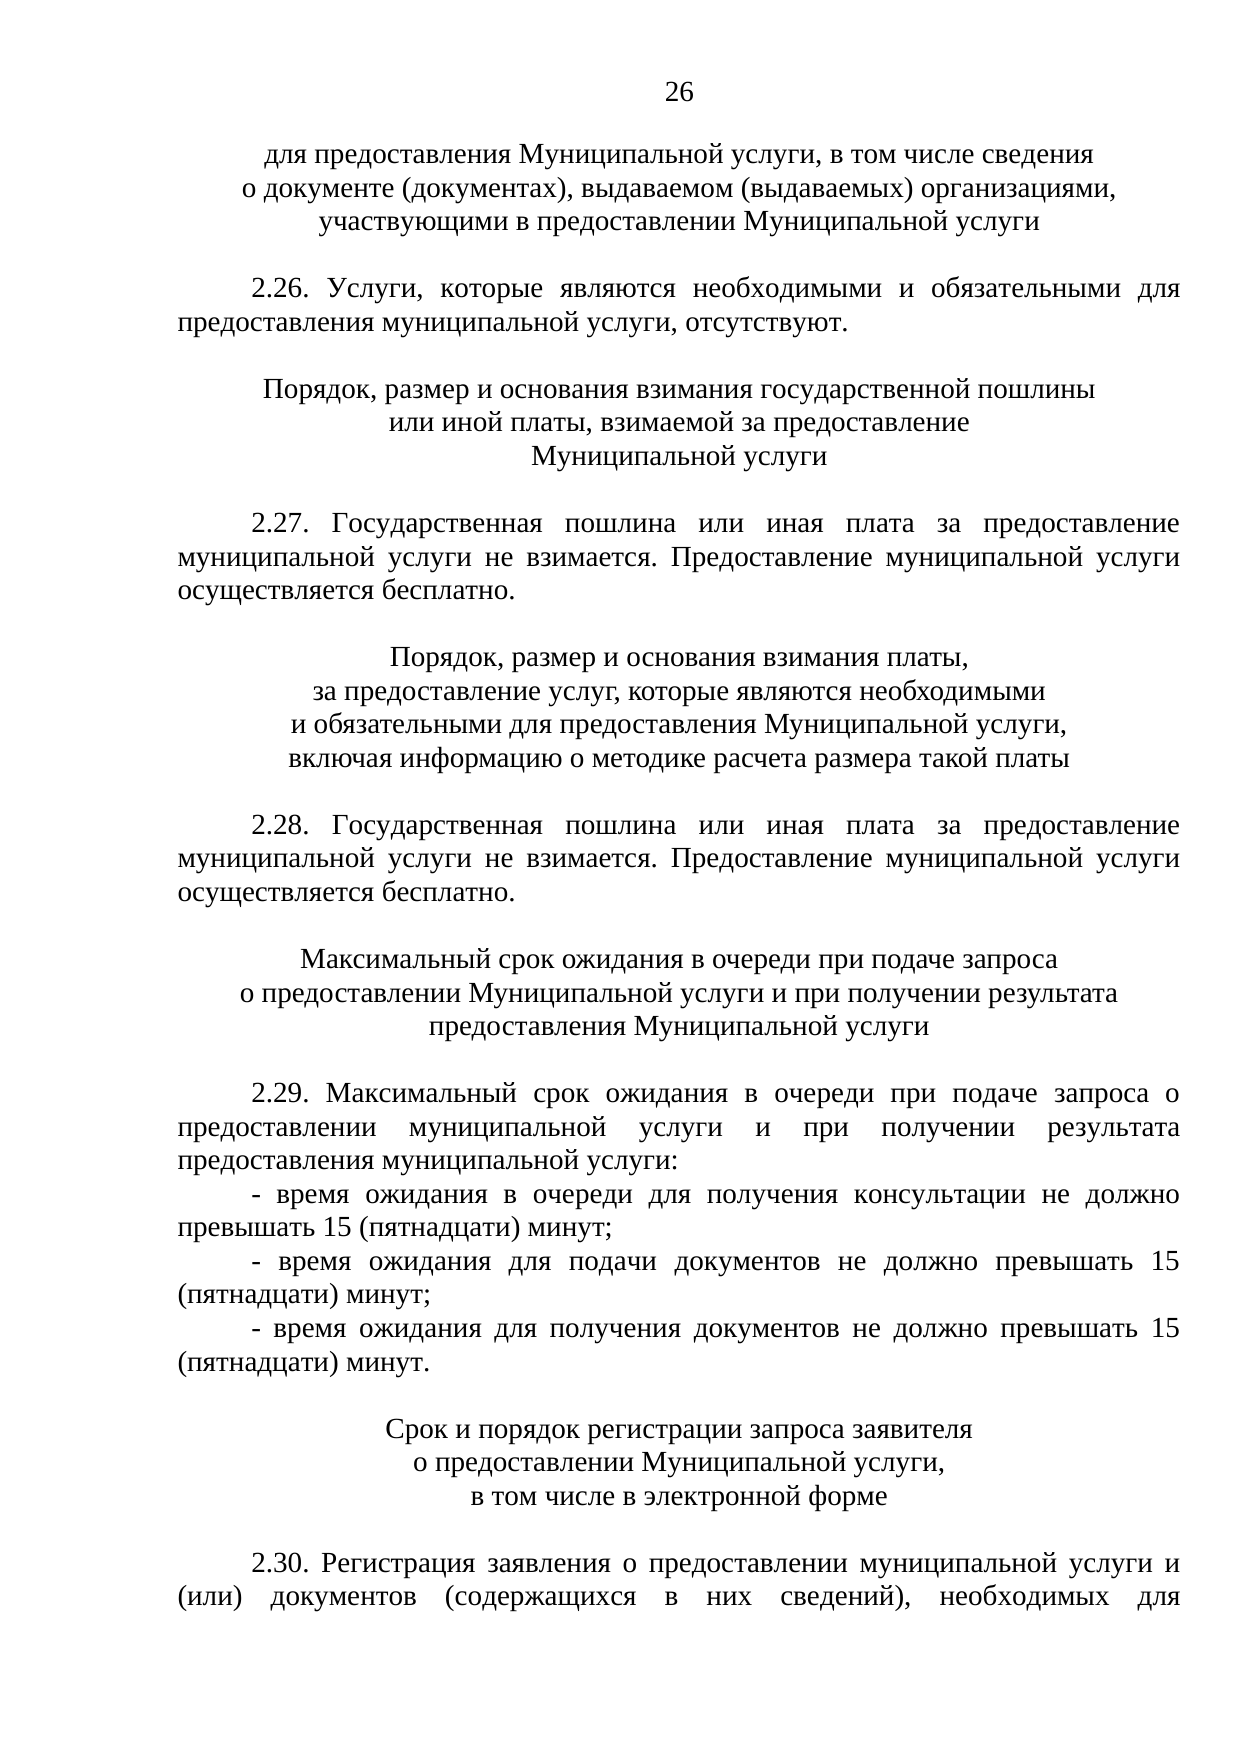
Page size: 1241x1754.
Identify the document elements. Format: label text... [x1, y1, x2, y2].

text 2.29. Максимальный срок ожидания в очереди при подаче запроса о предоставлении муниципальной услуги и при получении результата предоставления муниципальной услуги: [177, 1075, 1181, 1176]
text Срок и порядок регистрации запроса заявителя [177, 1411, 1181, 1444]
text Муниципальной услуги [177, 438, 1181, 472]
text о документе (документах), выдаваемом (выдаваемых) организациями, участвующими в предоставлении Муниципальной услуги [177, 170, 1181, 237]
text Порядок, размер и основания взимания государственной пошлины [177, 371, 1181, 404]
text включая информацию о методике расчета размера такой платы [177, 740, 1181, 773]
text Порядок, размер и основания взимания платы, [177, 639, 1181, 673]
text Максимальный срок ожидания в очереди при подаче запроса [177, 941, 1181, 975]
text или иной платы, взимаемой за предоставление [177, 404, 1181, 438]
text и обязательными для предоставления Муниципальной услуги, [177, 706, 1181, 740]
text - время ожидания для получения документов не должно превышать 15 (пятнадцати) минут. [177, 1310, 1181, 1377]
text для предоставления Муниципальной услуги, в том числе сведения [177, 136, 1181, 170]
text о предоставлении Муниципальной услуги и при получении результата предоставления Муниципальной услуги [177, 975, 1181, 1042]
text о предоставлении Муниципальной услуги, [177, 1444, 1181, 1478]
text 2.26. Услуги, которые являются необходимыми и обязательными для предоставления муниципальной услуги, отсутствуют. [177, 270, 1181, 337]
text за предоставление услуг, которые являются необходимыми [177, 673, 1181, 706]
text - время ожидания для подачи документов не должно превышать 15 (пятнадцати) минут; [177, 1243, 1181, 1310]
text 2.28. Государственная пошлина или иная плата за предоставление муниципальной услуги не взимается. Предоставление муниципальной услуги осуществляется бесплатно. [177, 807, 1181, 908]
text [177, 1545, 1181, 1612]
text 2.27. Государственная пошлина или иная плата за предоставление муниципальной услуги не взимается. Предоставление муниципальной услуги осуществляется бесплатно. [177, 505, 1181, 606]
text - время ожидания в очереди для получения консультации не должно превышать 15 (пятнадцати) минут; [177, 1176, 1181, 1243]
text в том числе в электронной форме [177, 1478, 1181, 1511]
